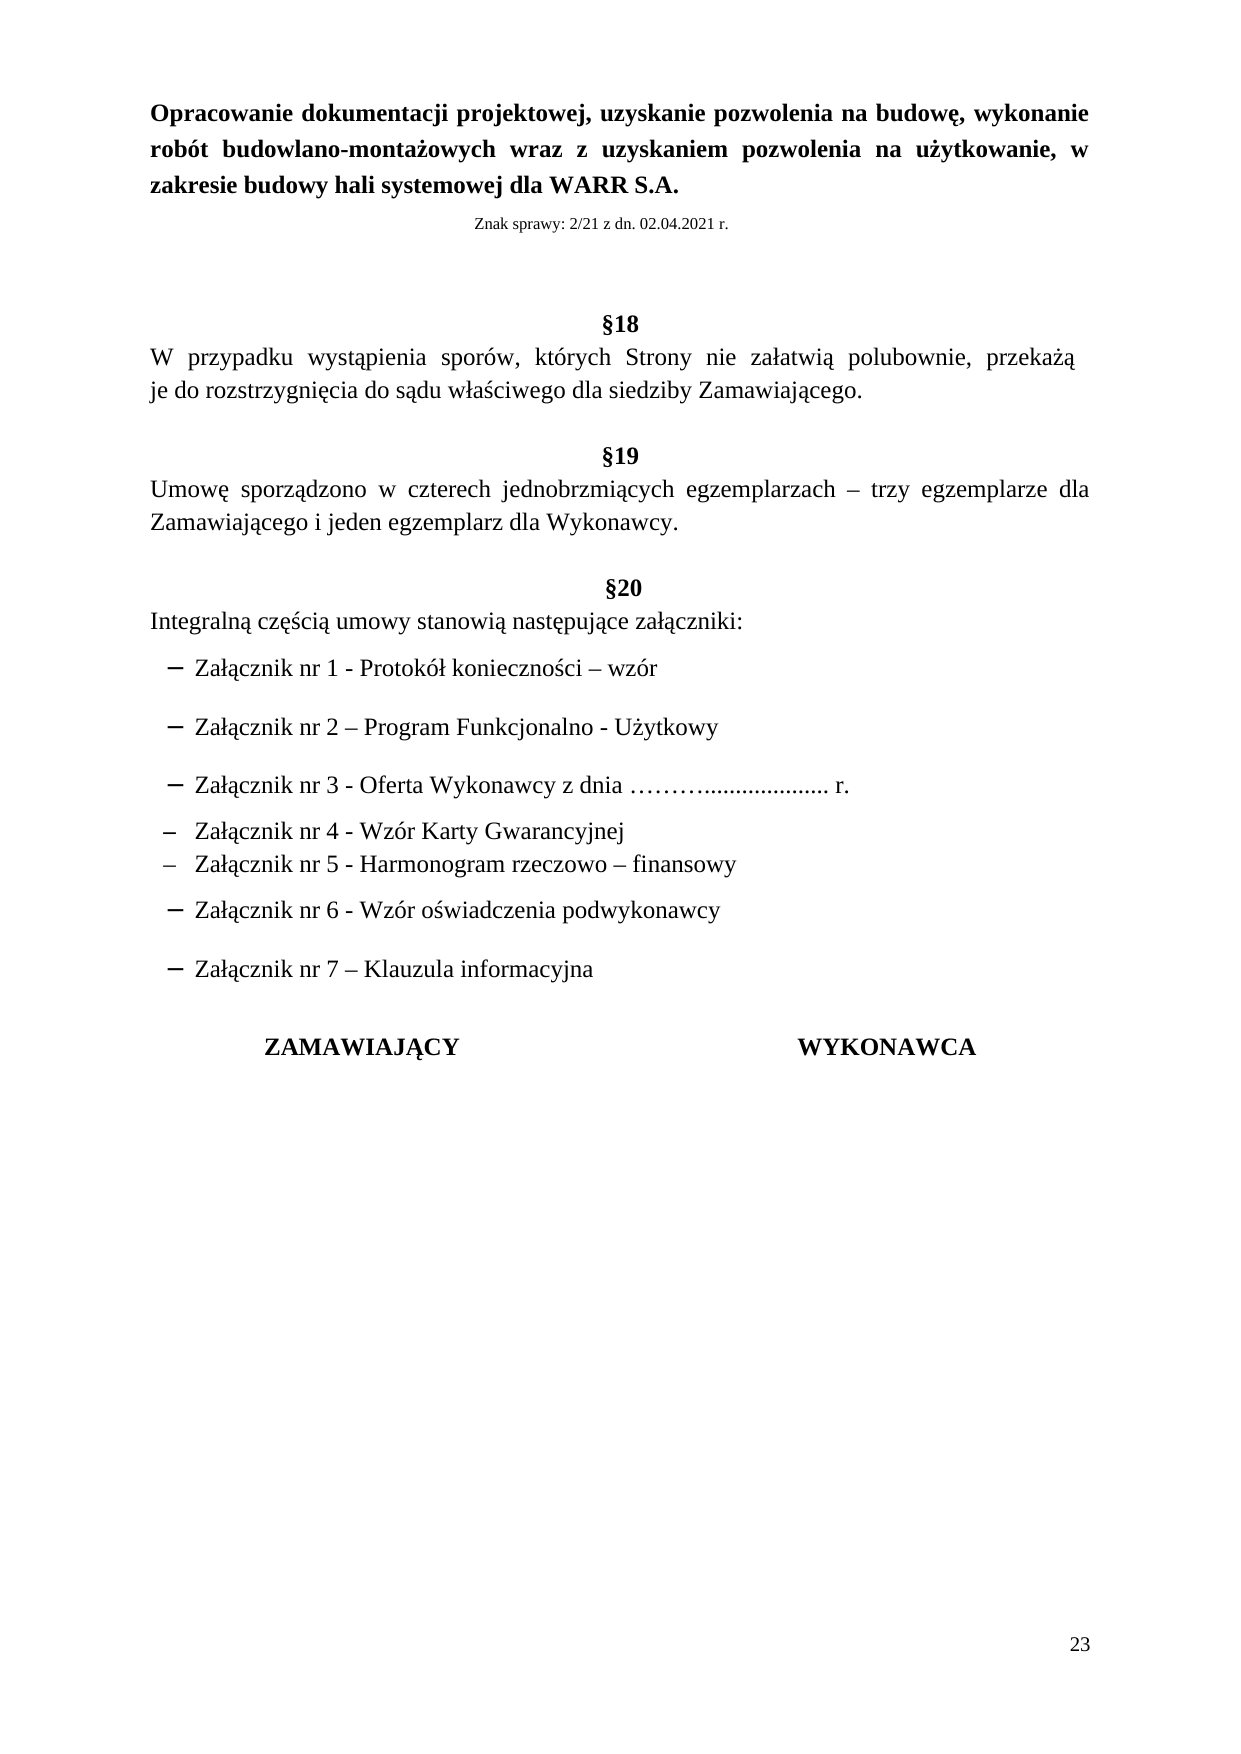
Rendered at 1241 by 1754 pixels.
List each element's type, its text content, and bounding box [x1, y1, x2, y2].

list Załącznik nr 7 – Klauzula informacyjna [165, 941, 1090, 992]
list Załącznik nr 2 – Program Funkcjonalno - Użytkowy [165, 698, 1090, 749]
list Załącznik nr 6 - Wzór oświadczenia podwykonawcy [165, 882, 1090, 933]
list Załącznik nr 3 - Oferta Wykonawcy z dnia ……….................... r. [165, 757, 1090, 808]
text §19 [150, 441, 1090, 470]
text ZAMAWIAJĄCY WYKONAWCA [150, 1032, 1090, 1061]
list Załącznik nr 1 - Protokół konieczności – wzór [165, 639, 1090, 690]
text §18 [150, 309, 1090, 338]
text – Załącznik nr 5 - Harmonogram rzeczowo – finansowy [157, 849, 1090, 877]
text – Załącznik nr 4 - Wzór Karty Gwarancyjnej [157, 816, 1090, 844]
text W przypadku wystąpienia sporów, których Strony nie załatwią polubownie, przekażą je do rozstrzygnięcia do sądu właściwego dla siedziby Zamawiającego. [150, 342, 1090, 404]
text Umowę sporządzono w czterech jednobrzmiących egzemplarzach – trzy egzemplarze dla Zamawiającego i jeden egzemplarz dla Wykonawcy. [150, 474, 1090, 536]
text §20 [150, 573, 1090, 602]
text Integralną częścią umowy stanowią następujące załączniki: [150, 606, 1090, 635]
